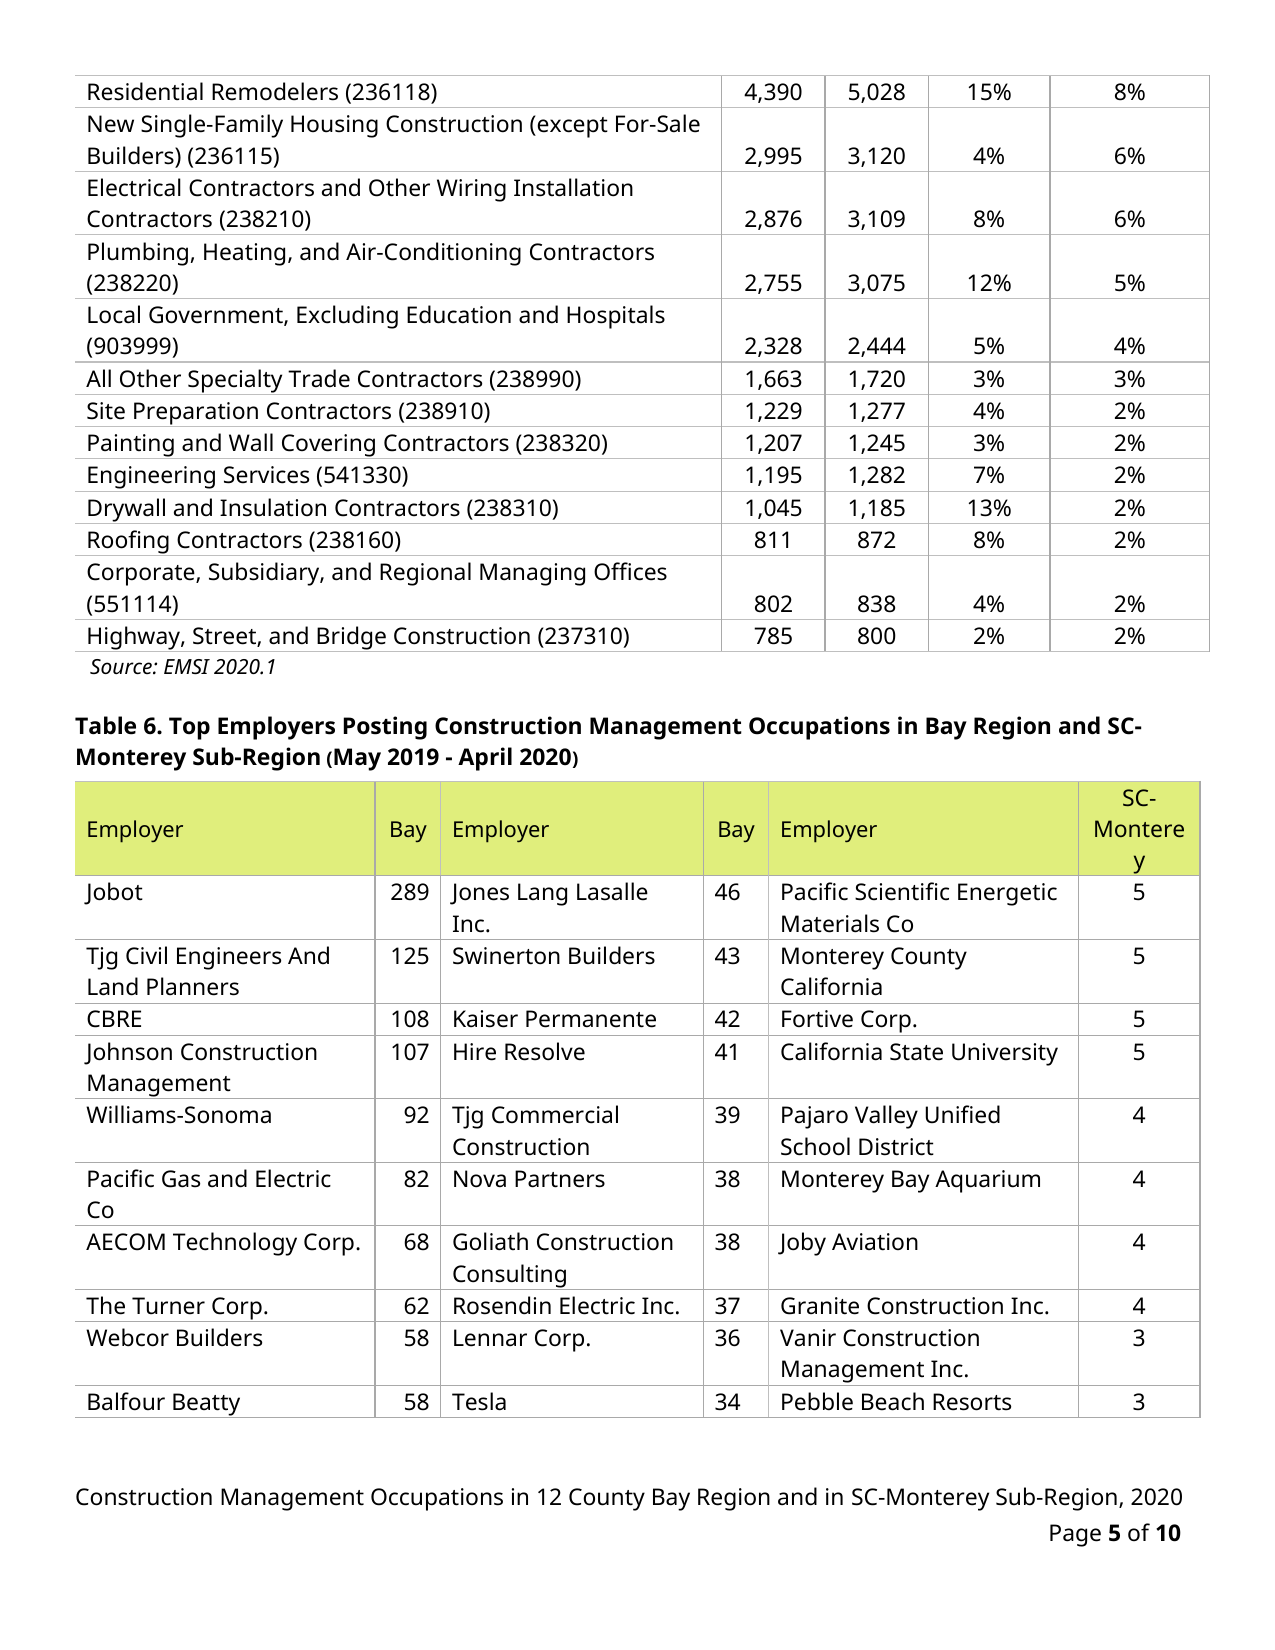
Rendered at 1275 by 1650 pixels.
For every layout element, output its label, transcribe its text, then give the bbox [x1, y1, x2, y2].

table_cell Residential Remodelers (236118) [75, 76, 721, 107]
table_cell 58 [376, 1322, 440, 1385]
table_cell 1,245 [826, 427, 928, 458]
table_cell 1,185 [826, 492, 928, 523]
table_cell 3 [1079, 1386, 1199, 1417]
table_cell Local Government, Excluding Education and Hospitals (903999) [75, 299, 721, 361]
table_cell Painting and Wall Covering Contractors (238320) [75, 427, 721, 458]
table_cell 802 [722, 556, 824, 619]
table_cell Hire Resolve [441, 1036, 703, 1098]
table_cell Highway, Street, and Bridge Construction (237310) [75, 620, 721, 651]
table_cell 36 [704, 1322, 768, 1385]
table_cell 1,229 [722, 395, 824, 426]
table_cell Roofing Contractors (238160) [75, 524, 721, 555]
table_cell Tesla [441, 1386, 703, 1417]
table_cell Site Preparation Contractors (238910) [75, 395, 721, 426]
table_cell 107 [376, 1036, 440, 1098]
table_cell 108 [376, 1004, 440, 1035]
table_cell 1,720 [826, 363, 928, 394]
table_cell 12% [929, 235, 1049, 298]
table_cell Pebble Beach Resorts [769, 1386, 1078, 1417]
table_cell 4 [1079, 1163, 1199, 1225]
table_cell 872 [826, 524, 928, 555]
table_cell 3% [929, 427, 1049, 458]
table_cell 4% [929, 556, 1049, 619]
table_cell 289 [376, 876, 440, 939]
table_cell CBRE [75, 1004, 374, 1035]
table_cell 838 [826, 556, 928, 619]
table_header Bay [704, 782, 768, 875]
table_cell Engineering Services (541330) [75, 459, 721, 491]
table_cell 37 [704, 1290, 768, 1321]
table_cell Monterey County California [769, 940, 1078, 1002]
table_cell Pacific Gas and Electric Co [75, 1163, 374, 1225]
table_cell 8% [1051, 76, 1209, 107]
table_cell 1,663 [722, 363, 824, 394]
table_cell 1,277 [826, 395, 928, 426]
table_cell Pajaro Valley Unified School District [769, 1099, 1078, 1162]
table_cell Monterey Bay Aquarium [769, 1163, 1078, 1225]
table_cell Electrical Contractors and Other Wiring Installation Contractors (238210) [75, 172, 721, 234]
table_cell 5 [1079, 940, 1199, 1002]
table_cell 34 [704, 1386, 768, 1417]
table_cell 4% [1051, 299, 1209, 361]
table_cell Pacific Scientific Energetic Materials Co [769, 876, 1078, 939]
table_cell 3,109 [826, 172, 928, 234]
table_cell New Single-Family Housing Construction (except For-Sale Builders) (236115) [75, 108, 721, 171]
table_cell 42 [704, 1004, 768, 1035]
table_cell Jones Lang Lasalle Inc. [441, 876, 703, 939]
table_cell 62 [376, 1290, 440, 1321]
table_cell Jobot [75, 876, 374, 939]
table_cell 4,390 [722, 76, 824, 107]
table_cell 2% [1051, 620, 1209, 651]
table_cell 3,120 [826, 108, 928, 171]
table_header Bay [376, 782, 440, 875]
table_cell 68 [376, 1226, 440, 1289]
table_cell California State University [769, 1036, 1078, 1098]
table_cell 5,028 [826, 76, 928, 107]
table_cell Kaiser Permanente [441, 1004, 703, 1035]
table_cell 1,045 [722, 492, 824, 523]
table_cell 2% [1051, 492, 1209, 523]
table_cell 2,755 [722, 235, 824, 298]
table_cell 3 [1079, 1322, 1199, 1385]
table_cell 15% [929, 76, 1049, 107]
table_cell Nova Partners [441, 1163, 703, 1225]
table_cell 1,207 [722, 427, 824, 458]
table_cell 2,876 [722, 172, 824, 234]
table_cell 3,075 [826, 235, 928, 298]
table_cell Williams-Sonoma [75, 1099, 374, 1162]
table_cell 39 [704, 1099, 768, 1162]
table_cell Joby Aviation [769, 1226, 1078, 1289]
table_cell 3% [929, 363, 1049, 394]
table_cell 2% [1051, 459, 1209, 491]
table_cell 2,328 [722, 299, 824, 361]
table_cell 6% [1051, 172, 1209, 234]
table_cell 38 [704, 1163, 768, 1225]
table_cell 5 [1079, 1036, 1199, 1098]
text Table 6. Top Employers Posting Construction Management Occupations in Bay Region and SC-Monterey Sub-Region (May 2019 - April 2020) [75, 710, 1200, 772]
table_cell Tjg Civil Engineers And Land Planners [75, 940, 374, 1002]
table_cell 1,195 [722, 459, 824, 491]
table_cell 125 [376, 940, 440, 1002]
table_cell 2% [1051, 427, 1209, 458]
table_cell 5 [1079, 876, 1199, 939]
text Source: EMSI 2020.1 [90, 652, 1200, 681]
table_cell 13% [929, 492, 1049, 523]
table_cell Swinerton Builders [441, 940, 703, 1002]
table_cell 785 [722, 620, 824, 651]
table_cell Webcor Builders [75, 1322, 374, 1385]
table_cell 2% [1051, 524, 1209, 555]
table_cell 5% [929, 299, 1049, 361]
table_cell Balfour Beatty [75, 1386, 374, 1417]
table_cell 2% [1051, 395, 1209, 426]
table_cell 41 [704, 1036, 768, 1098]
table_cell 43 [704, 940, 768, 1002]
table_cell 82 [376, 1163, 440, 1225]
table_cell AECOM Technology Corp. [75, 1226, 374, 1289]
table_cell 58 [376, 1386, 440, 1417]
table_cell 2,444 [826, 299, 928, 361]
table_cell 1,282 [826, 459, 928, 491]
table_cell 2% [1051, 556, 1209, 619]
table_cell 5 [1079, 1004, 1199, 1035]
table_cell 46 [704, 876, 768, 939]
table_header Employer [769, 782, 1078, 875]
table_cell Drywall and Insulation Contractors (238310) [75, 492, 721, 523]
table_cell 8% [929, 524, 1049, 555]
table_cell 4% [929, 395, 1049, 426]
table_header SC-Monterey [1079, 782, 1199, 875]
table_cell Plumbing, Heating, and Air-Conditioning Contractors (238220) [75, 235, 721, 298]
table_header Employer [75, 782, 374, 875]
table_cell 4 [1079, 1226, 1199, 1289]
table_cell Corporate, Subsidiary, and Regional Managing Offices (551114) [75, 556, 721, 619]
table_cell 4 [1079, 1290, 1199, 1321]
table_cell All Other Specialty Trade Contractors (238990) [75, 363, 721, 394]
table_cell Granite Construction Inc. [769, 1290, 1078, 1321]
table_cell 38 [704, 1226, 768, 1289]
table_cell Vanir Construction Management Inc. [769, 1322, 1078, 1385]
table_cell 6% [1051, 108, 1209, 171]
table_cell Lennar Corp. [441, 1322, 703, 1385]
table_cell 4 [1079, 1099, 1199, 1162]
table_cell 800 [826, 620, 928, 651]
table_cell 92 [376, 1099, 440, 1162]
table_cell 8% [929, 172, 1049, 234]
table_header Employer [441, 782, 703, 875]
table_cell Goliath Construction Consulting [441, 1226, 703, 1289]
table_cell 2% [929, 620, 1049, 651]
table_cell The Turner Corp. [75, 1290, 374, 1321]
table_cell 5% [1051, 235, 1209, 298]
table_cell 2,995 [722, 108, 824, 171]
table_cell 7% [929, 459, 1049, 491]
table_cell Rosendin Electric Inc. [441, 1290, 703, 1321]
table_cell Fortive Corp. [769, 1004, 1078, 1035]
table_cell 4% [929, 108, 1049, 171]
table_cell Johnson Construction Management [75, 1036, 374, 1098]
table_cell 3% [1051, 363, 1209, 394]
table_cell 811 [722, 524, 824, 555]
table_cell Tjg Commercial Construction [441, 1099, 703, 1162]
